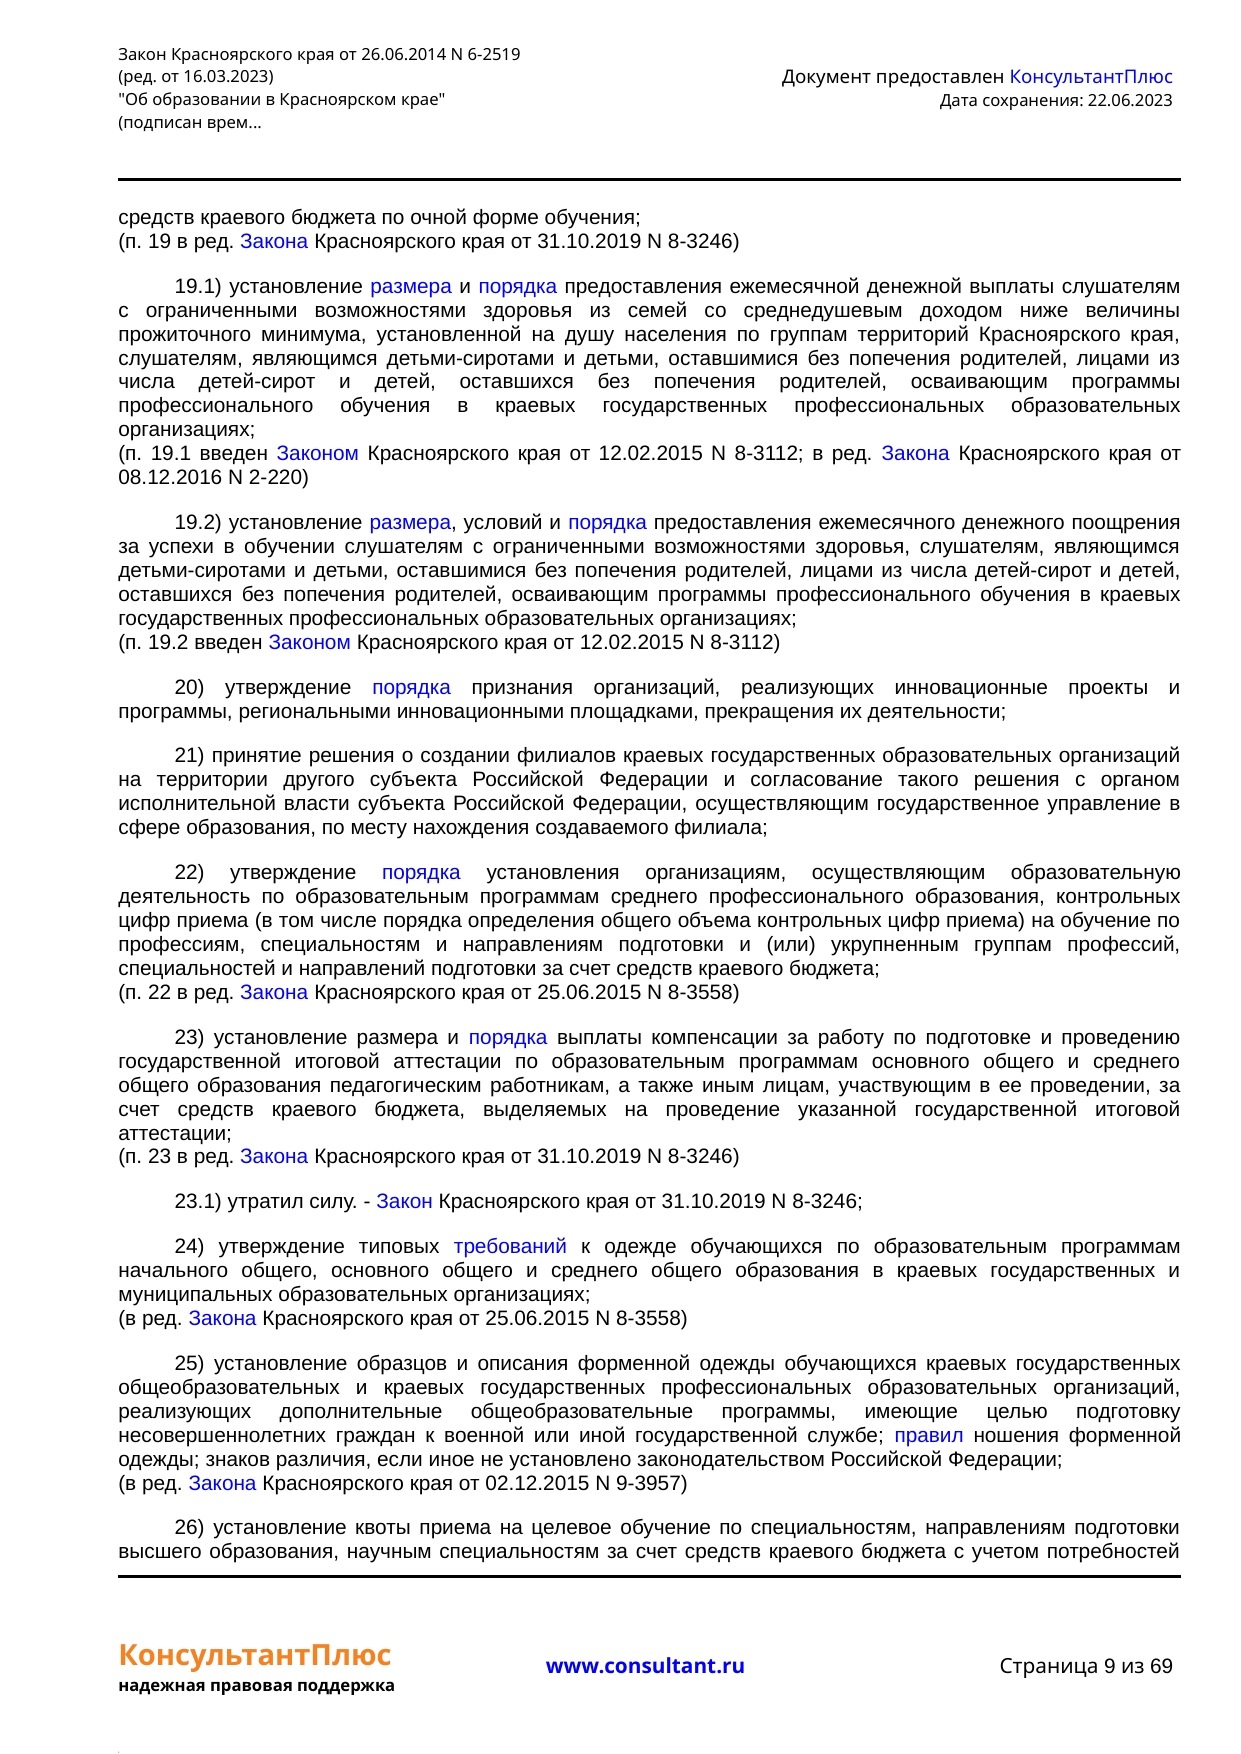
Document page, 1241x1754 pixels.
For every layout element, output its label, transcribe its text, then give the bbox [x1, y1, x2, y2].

text 19.2) установление размера, условий и порядка предоставления ежемесячного денежного поощрения за успехи в обучении слушателям с ограниченными возможностями здоровья, слушателям, являющимся детьми-сиротами и детьми, оставшимися без попечения родителей, лицами из числа детей-сирот и детей, оставшихся без попечения родителей, осваивающим программы профессионального обучения в краевых государственных профессиональных образовательных организациях; [118, 510, 1181, 630]
text 23.1) утратил силу. - Закон Красноярского края от 31.10.2019 N 8-3246; [118, 1189, 1181, 1213]
text (в ред. Закона Красноярского края от 25.06.2015 N 8-3558) [118, 1306, 1181, 1330]
text (в ред. Закона Красноярского края от 02.12.2015 N 9-3957) [118, 1470, 1181, 1494]
text 23) установление размера и порядка выплаты компенсации за работу по подготовке и проведению государственной итоговой аттестации по образовательным программам основного общего и среднего общего образования педагогическим работникам, а также иным лицам, участвующим в ее проведении, за счет средств краевого бюджета, выделяемых на проведение указанной государственной итоговой аттестации; [118, 1024, 1181, 1144]
text (п. 19 в ред. Закона Красноярского края от 31.10.2019 N 8-3246) [118, 229, 1181, 253]
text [118, 205, 1181, 229]
text 24) утверждение типовых требований к одежде обучающихся по образовательным программам начального общего, основного общего и среднего общего образования в краевых государственных и муниципальных образовательных организациях; [118, 1234, 1181, 1306]
text (п. 19.2 введен Законом Красноярского края от 12.02.2015 N 8-3112) [118, 630, 1181, 654]
text 22) утверждение порядка установления организациям, осуществляющим образовательную деятельность по образовательным программам среднего профессионального образования, контрольных цифр приема (в том числе порядка определения общего объема контрольных цифр приема) на обучение по профессиям, специальностям и направлениям подготовки и (или) укрупненным группам профессий, специальностей и направлений подготовки за счет средств краевого бюджета; [118, 860, 1181, 980]
text 21) принятие решения о создании филиалов краевых государственных образовательных организаций на территории другого субъекта Российской Федерации и согласование такого решения с органом исполнительной власти субъекта Российской Федерации, осуществляющим государственное управление в сфере образования, по месту нахождения создаваемого филиала; [118, 743, 1181, 839]
text 19.1) установление размера и порядка предоставления ежемесячной денежной выплаты слушателям с ограниченными возможностями здоровья из семей со среднедушевым доходом ниже величины прожиточного минимума, установленной на душу населения по группам территорий Красноярского края, слушателям, являющимся детьми-сиротами и детьми, оставшимися без попечения родителей, лицами из числа детей-сирот и детей, оставшихся без попечения родителей, осваивающим программы профессионального обучения в краевых государственных профессиональных образовательных организациях; [118, 273, 1181, 441]
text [118, 1515, 1181, 1563]
text (п. 23 в ред. Закона Красноярского края от 31.10.2019 N 8-3246) [118, 1144, 1181, 1168]
text 20) утверждение порядка признания организаций, реализующих инновационные проекты и программы, региональными инновационными площадками, прекращения их деятельности; [118, 674, 1181, 722]
text 25) установление образцов и описания форменной одежды обучающихся краевых государственных общеобразовательных и краевых государственных профессиональных образовательных организаций, реализующих дополнительные общеобразовательные программы, имеющие целью подготовку несовершеннолетних граждан к военной или иной государственной службе; правил ношения форменной одежды; знаков различия, если иное не установлено законодательством Российской Федерации; [118, 1351, 1181, 1470]
text (п. 22 в ред. Закона Красноярского края от 25.06.2015 N 8-3558) [118, 980, 1181, 1004]
text (п. 19.1 введен Законом Красноярского края от 12.02.2015 N 8-3112; в ред. Закона Красноярского края от 08.12.2016 N 2-220) [118, 441, 1181, 489]
